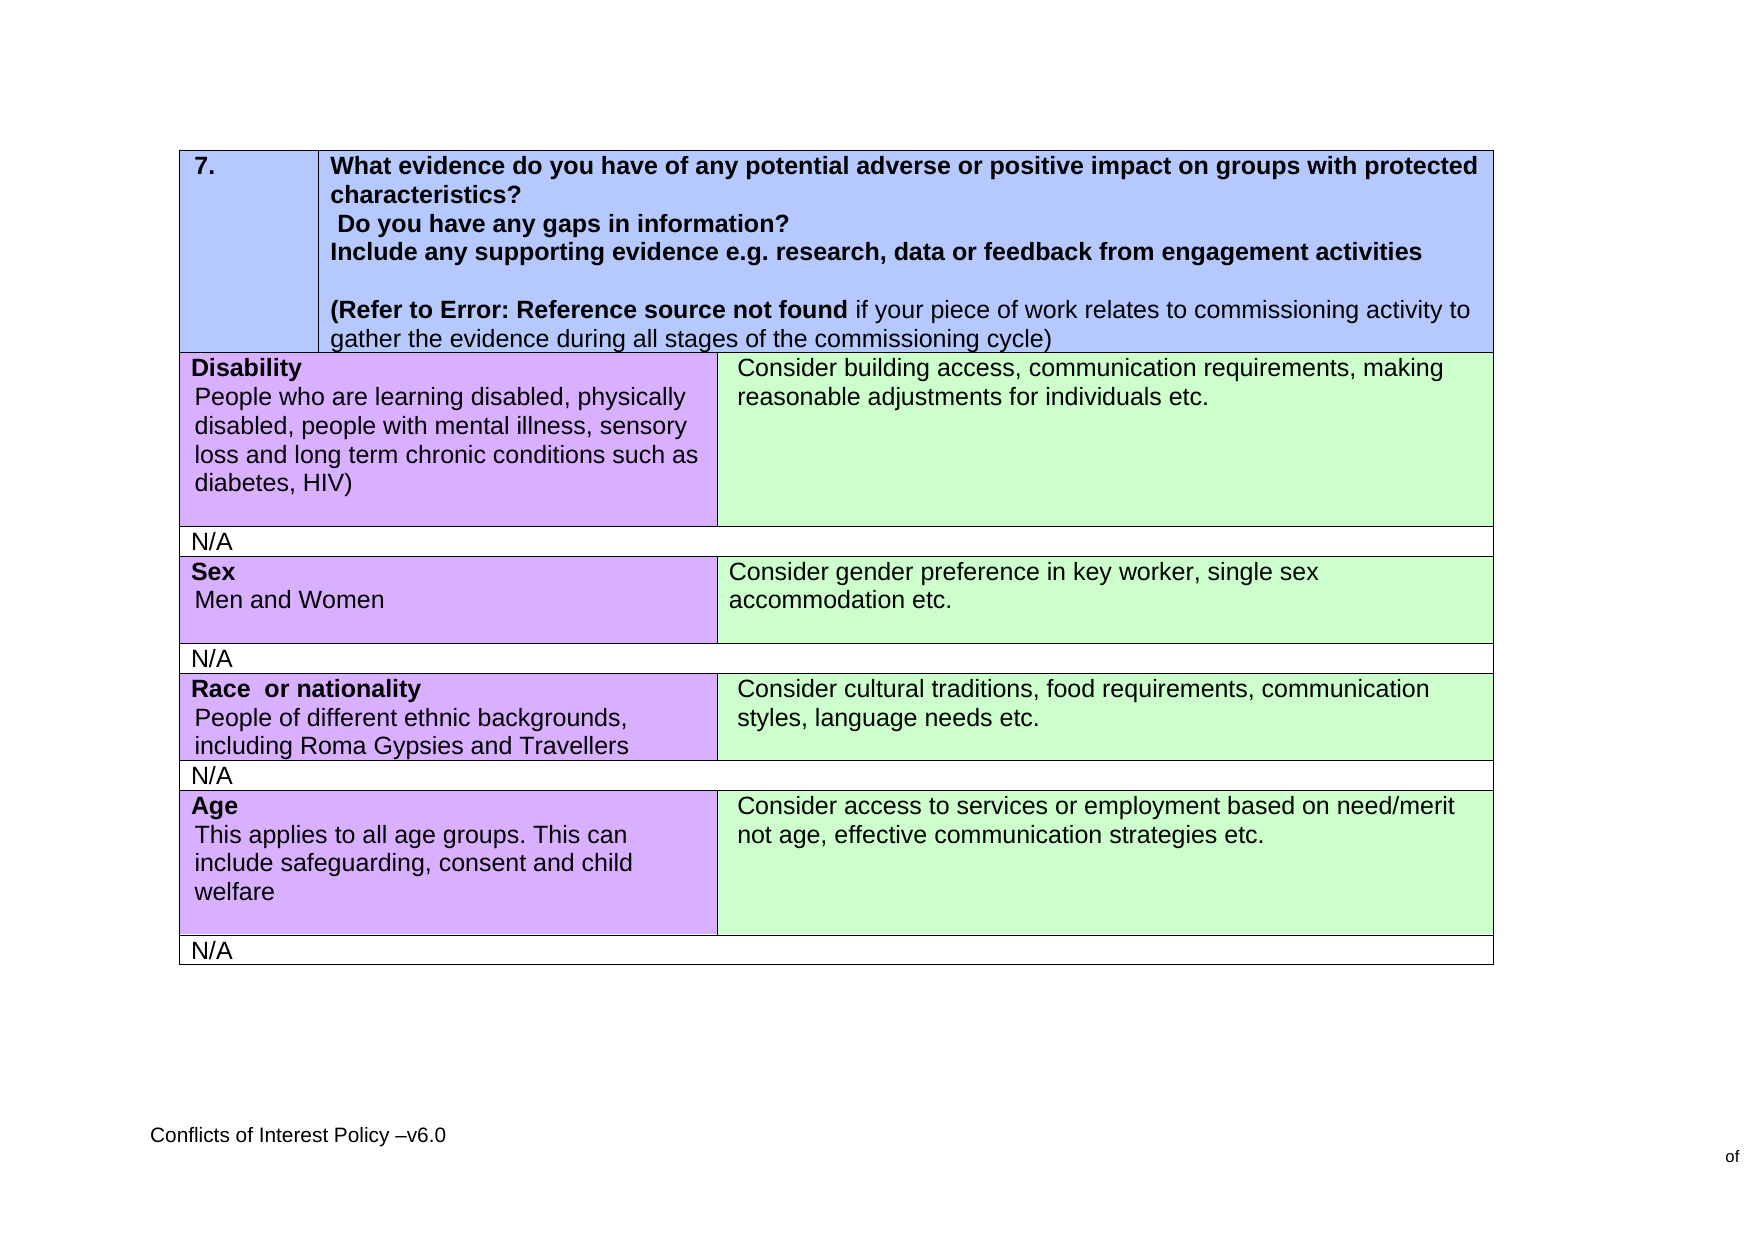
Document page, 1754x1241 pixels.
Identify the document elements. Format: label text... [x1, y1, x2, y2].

table_cell Age This applies to all age groups. This can include safeguarding, consent and child welfare [180, 791, 717, 934]
table_cell Disability People who are learning disabled, physically disabled, people with mental illness, sensory loss and long term chronic conditions such as diabetes, HIV) [180, 353, 717, 526]
table_cell Consider gender preference in key worker, single sex accommodation etc. [718, 557, 1493, 643]
table_cell Consider cultural traditions, food requirements, communication styles, language needs etc. [718, 674, 1493, 760]
table_cell [180, 151, 318, 352]
table_cell Race or nationality People of different ethnic backgrounds, including Roma Gypsies and Travellers [180, 674, 717, 760]
table_cell Consider building access, communication requirements, making reasonable adjustments for individuals etc. [718, 353, 1493, 526]
table_cell Sex Men and Women [180, 557, 717, 643]
table_cell N/A [180, 527, 1493, 556]
table_cell What evidence do you have of any potential adverse or positive impact on groups with protected characteristics? Do you have any gaps in information? Include any supporting evidence e.g. research, data or feedback from engagement activities (Refer to Error! Reference source not found. if your piece of work relates to commissioning activity to gather the evidence during all stages of the commissioning cycle) [319, 151, 1493, 352]
table_cell N/A [180, 761, 1493, 790]
table_cell N/A [180, 936, 1493, 964]
table_cell N/A [180, 644, 1493, 673]
table_cell Consider access to services or employment based on need/merit not age, effective communication strategies etc. [718, 791, 1493, 934]
